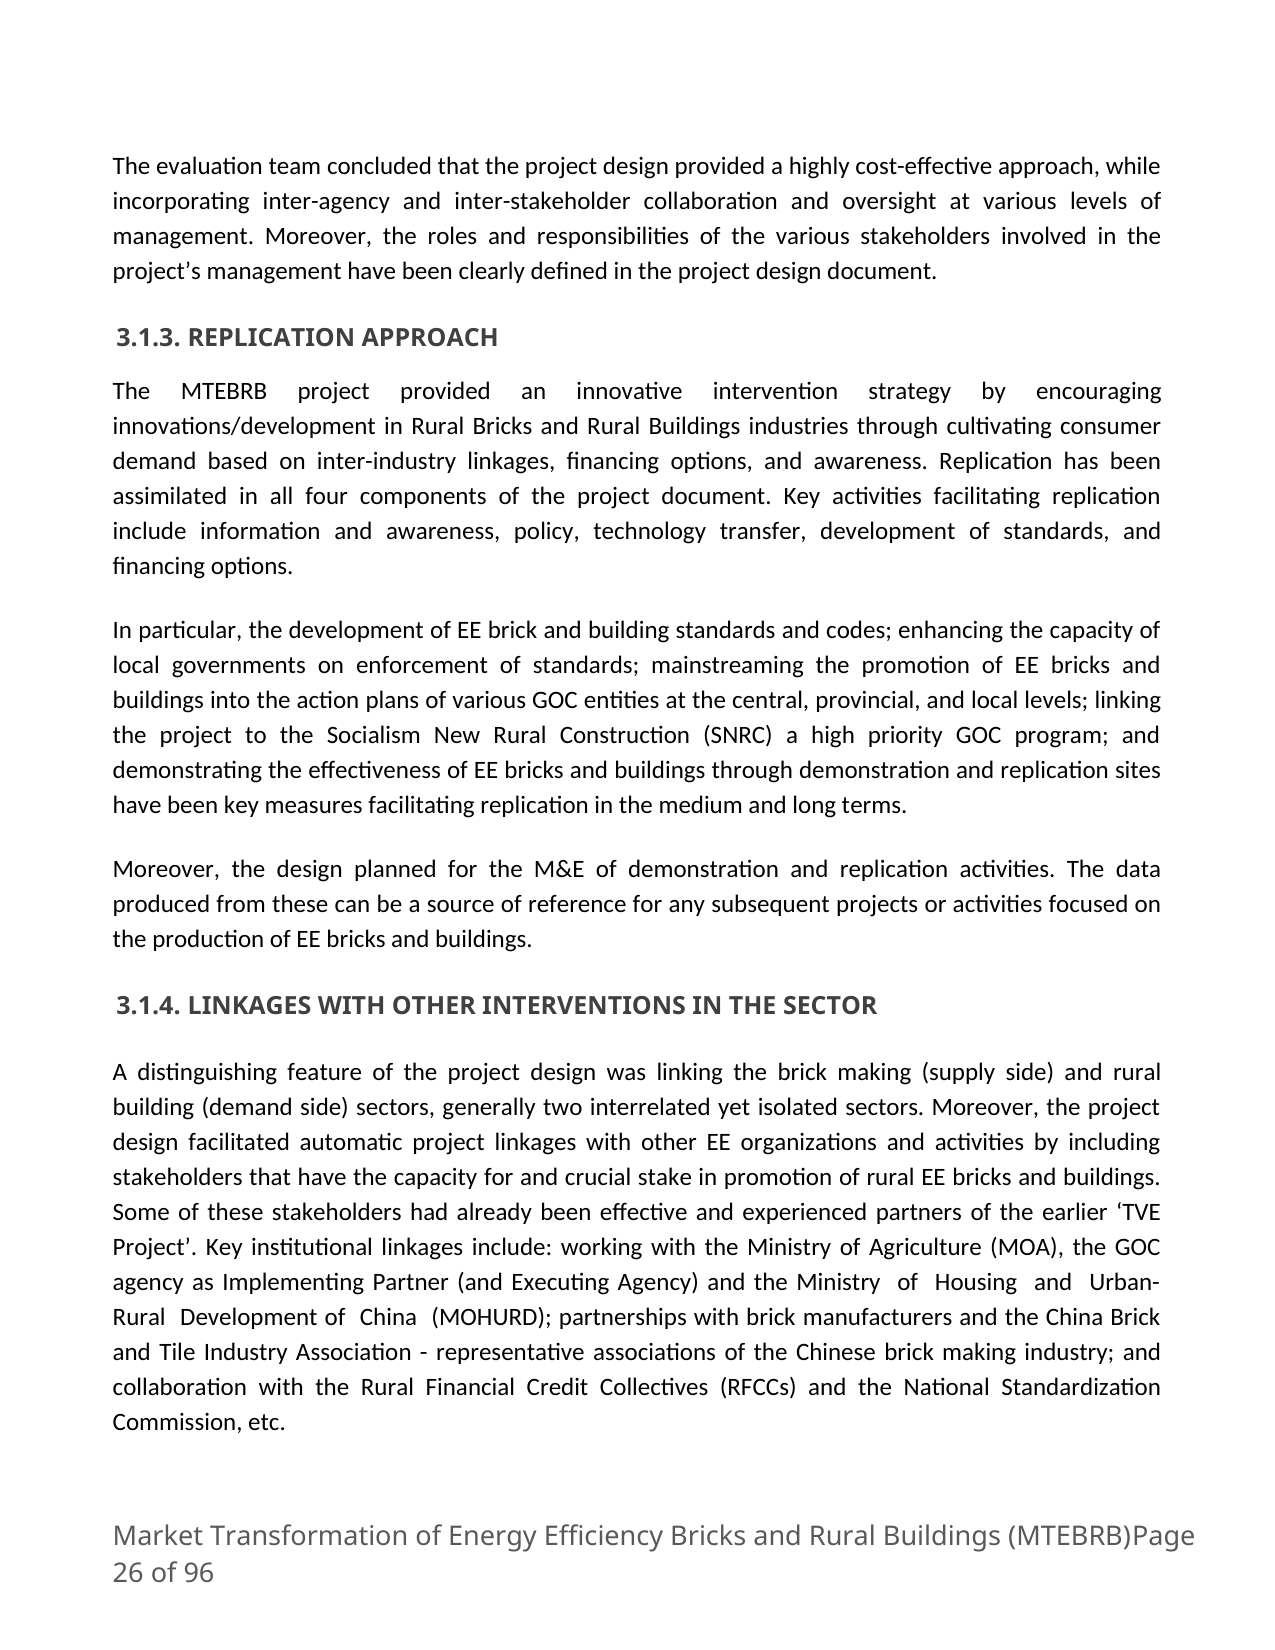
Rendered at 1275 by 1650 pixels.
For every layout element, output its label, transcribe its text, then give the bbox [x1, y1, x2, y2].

text In particular, the development of EE brick and building standards and codes; enhancing the capacity of local governments on enforcement of standards; mainstreaming the promotion of EE bricks and buildings into the action plans of various GOC entities at the central, provincial, and local levels; linking the project to the Socialism New Rural Construction (SNRC) a high priority GOC program; and demonstrating the effectiveness of EE bricks and buildings through demonstration and replication sites have been key measures facilitating replication in the medium and long terms. [112, 614, 1162, 820]
text The evaluation team concluded that the project design provided a highly cost-effective approach, while incorporating inter-agency and inter-stakeholder collaboration and oversight at various levels of management. Moreover, the roles and responsibilities of the various stakeholders involved in the project’s management have been clearly defined in the project design document. [112, 150, 1162, 286]
subtitle REPLICATION APPROACH [116, 319, 1162, 353]
text A distinguishing feature of the project design was linking the brick making (supply side) and rural building (demand side) sectors, generally two interrelated yet isolated sectors. Moreover, the project design facilitated automatic project linkages with other EE organizations and activities by including stakeholders that have the capacity for and crucial stake in promotion of rural EE bricks and buildings. Some of these stakeholders had already been effective and experienced partners of the earlier ‘TVE Project’. Key institutional linkages include: working with the Ministry of Agriculture (MOA), the GOC agency as Implementing Partner (and Executing Agency) and the Ministry of Housing and Urban-Rural Development of China (MOHURD); partnerships with brick manufacturers and the China Brick and Tile Industry Association - representative associations of the Chinese brick making industry; and collaboration with the Rural Financial Credit Collectives (RFCCs) and the National Standardization Commission, etc. [112, 1056, 1162, 1436]
subtitle LINKAGES WITH OTHER INTERVENTIONS IN THE SECTOR [116, 987, 1162, 1022]
text Moreover, the design planned for the M&E of demonstration and replication activities. The data produced from these can be a source of reference for any subsequent projects or activities focused on the production of EE bricks and buildings. [112, 853, 1162, 954]
text The MTEBRB project provided an innovative intervention strategy by encouraging innovations/development in Rural Bricks and Rural Buildings industries through cultivating consumer demand based on inter-industry linkages, financing options, and awareness. Replication has been assimilated in all four components of the project document. Key activities facilitating replication include information and awareness, policy, technology transfer, development of standards, and financing options. [112, 375, 1162, 581]
